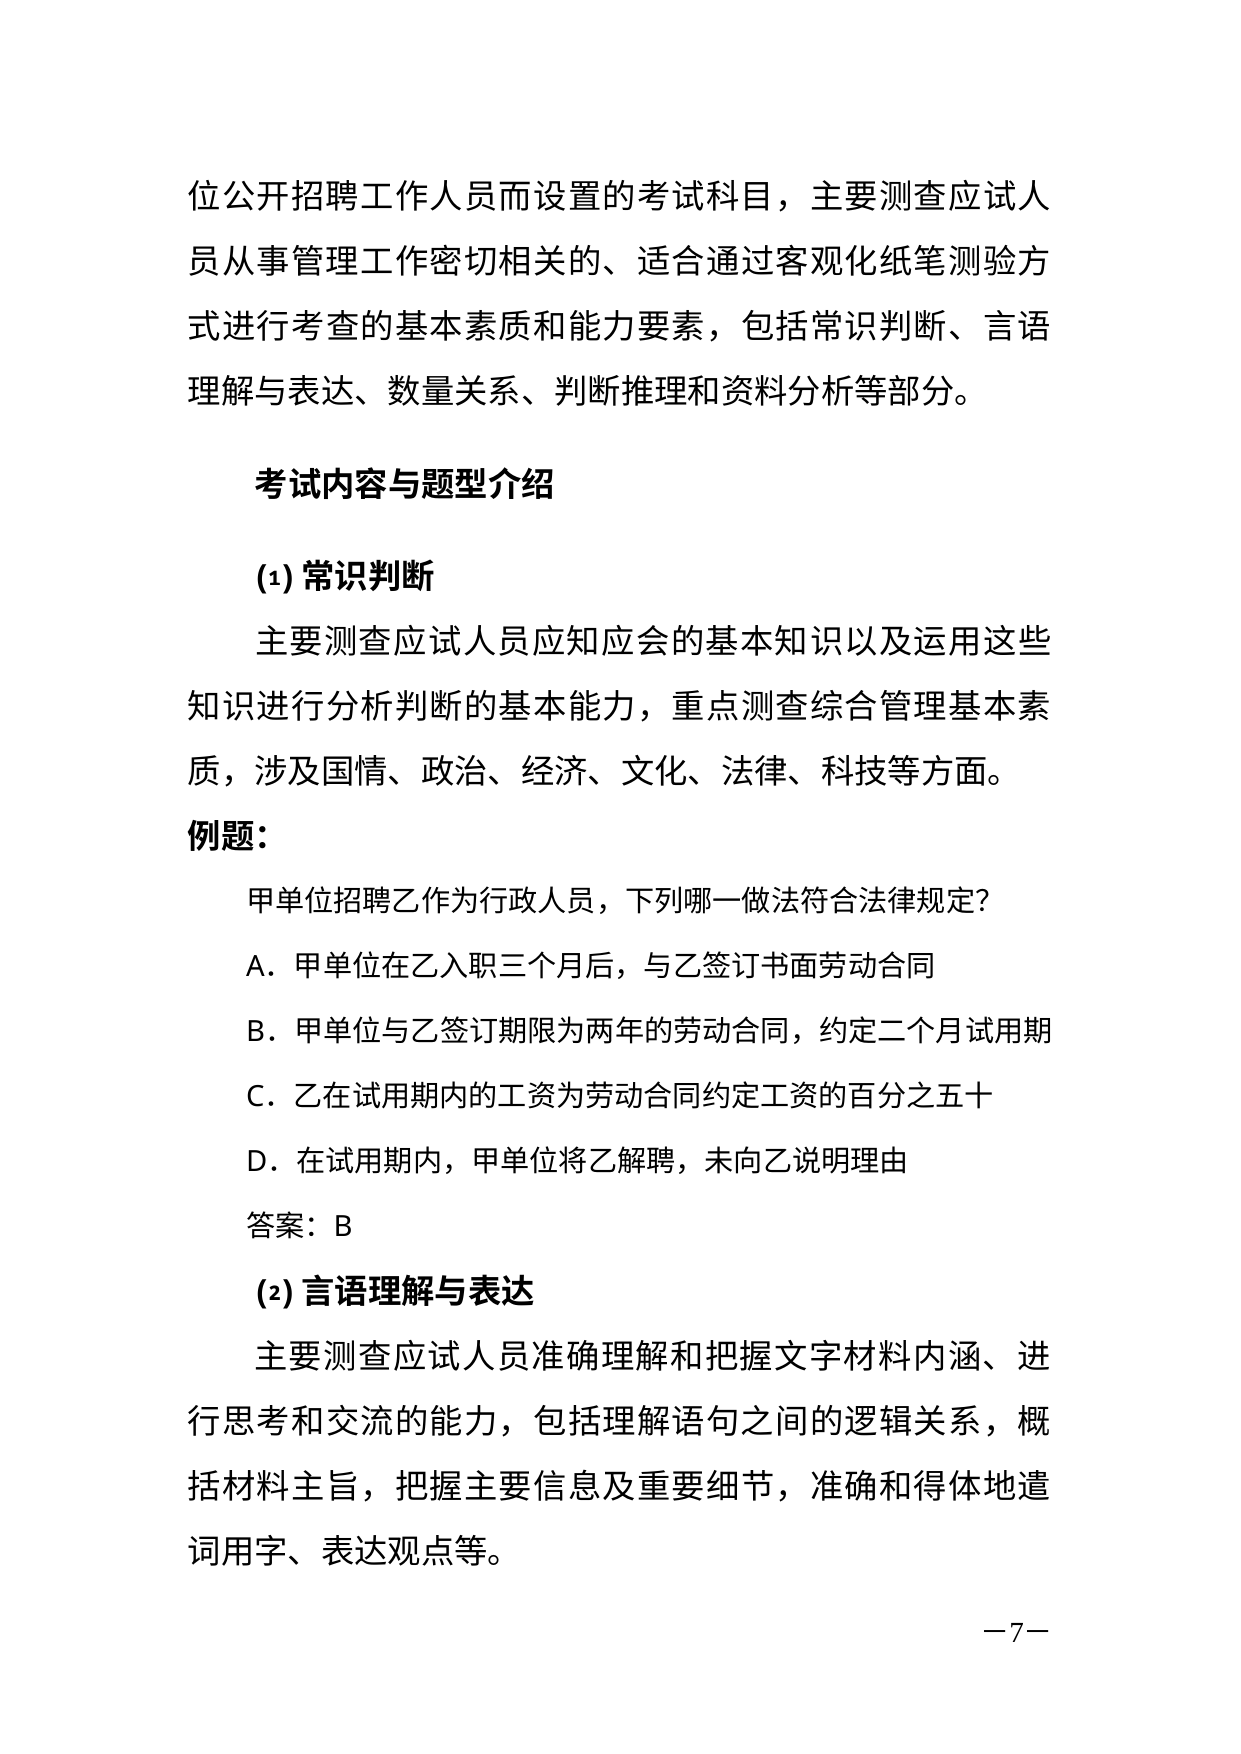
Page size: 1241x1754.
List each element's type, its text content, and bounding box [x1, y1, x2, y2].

text 主要测查应试人员应知应会的基本知识以及运用这些知识进行分析判断的基本能力，重点测查综合管理基本素质，涉及国情、政治、经济、文化、法律、科技等方面。 [187, 606, 1053, 801]
text ⑵言语理解与表达 [187, 1256, 1053, 1321]
text D．在试用期内，甲单位将乙解聘，未向乙说明理由 [187, 1126, 1053, 1191]
text ⑴常识判断 [187, 541, 1053, 606]
text A．甲单位在乙入职三个月后，与乙签订书面劳动合同 [187, 931, 1053, 996]
text B．甲单位与乙签订期限为两年的劳动合同，约定二个月试用期 [187, 996, 1053, 1061]
text 例题： [187, 801, 1053, 866]
text 考试内容与题型介绍 [187, 449, 1053, 514]
text 主要测查应试人员准确理解和把握文字材料内涵、进行思考和交流的能力，包括理解语句之间的逻辑关系，概括材料主旨，把握主要信息及重要细节，准确和得体地遣词用字、表达观点等。 [187, 1321, 1053, 1581]
text 甲单位招聘乙作为行政人员，下列哪一做法符合法律规定？ [187, 866, 1053, 931]
text C．乙在试用期内的工资为劳动合同约定工资的百分之五十 [187, 1061, 1053, 1126]
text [187, 162, 1053, 422]
text 答案：B [187, 1191, 1053, 1256]
